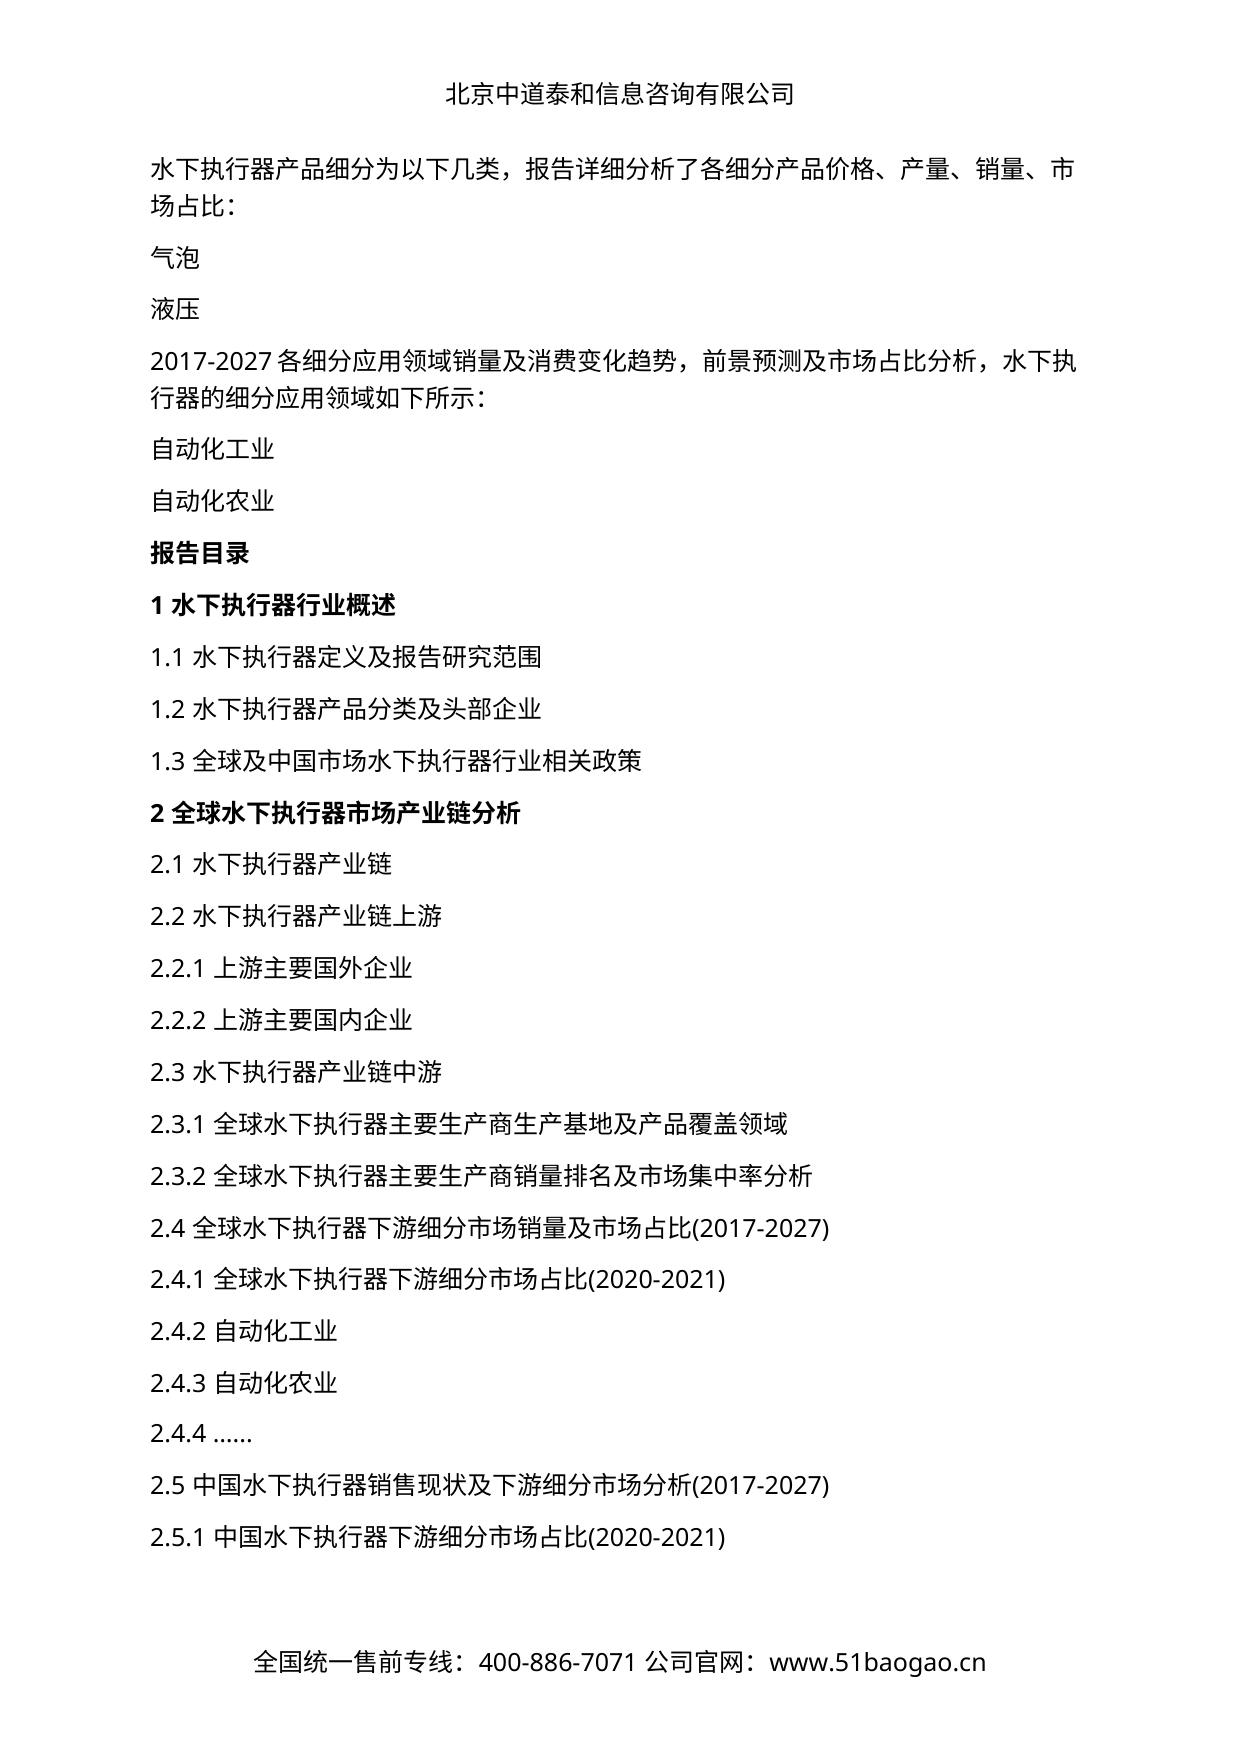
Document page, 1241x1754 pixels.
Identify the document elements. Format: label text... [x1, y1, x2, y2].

text 1 水下执行器行业概述 [150, 586, 1090, 622]
text 2.1 水下执行器产业链 [150, 845, 1090, 881]
text 2.4.4 …... [150, 1416, 1090, 1450]
text 报告目录 [150, 534, 1090, 570]
text 液压 [150, 290, 1090, 326]
text 2.3.1 全球水下执行器主要生产商生产基地及产品覆盖领域 [150, 1104, 1090, 1141]
text 2 全球水下执行器市场产业链分析 [150, 793, 1090, 829]
text 2.4 全球水下执行器下游细分市场销量及市场占比(2017-2027) [150, 1208, 1090, 1244]
text 1.3 全球及中国市场水下执行器行业相关政策 [150, 741, 1090, 777]
text 2.4.3 自动化农业 [150, 1364, 1090, 1400]
text 2.4.1 全球水下执行器下游细分市场占比(2020-2021) [150, 1260, 1090, 1296]
text 自动化工业 [150, 430, 1090, 466]
text 2.5.1 中国水下执行器下游细分市场占比(2020-2021) [150, 1517, 1090, 1553]
text 1.1 水下执行器定义及报告研究范围 [150, 637, 1090, 674]
text 2.4.2 自动化工业 [150, 1312, 1090, 1348]
text 2.2 水下执行器产业链上游 [150, 897, 1090, 933]
text 2.2.2 上游主要国内企业 [150, 1001, 1090, 1037]
text 1.2 水下执行器产品分类及头部企业 [150, 689, 1090, 726]
text 水下执行器产品细分为以下几类，报告详细分析了各细分产品价格、产量、销量、市场占比： [150, 150, 1090, 222]
text 2.2.1 上游主要国外企业 [150, 949, 1090, 985]
text 2.3 水下执行器产业链中游 [150, 1052, 1090, 1089]
text 自动化农业 [150, 482, 1090, 518]
text 2.5 中国水下执行器销售现状及下游细分市场分析(2017-2027) [150, 1465, 1090, 1502]
text 2.3.2 全球水下执行器主要生产商销量排名及市场集中率分析 [150, 1156, 1090, 1192]
text 2017-2027各细分应用领域销量及消费变化趋势，前景预测及市场占比分析，水下执行器的细分应用领域如下所示： [150, 342, 1090, 414]
text 气泡 [150, 238, 1090, 274]
